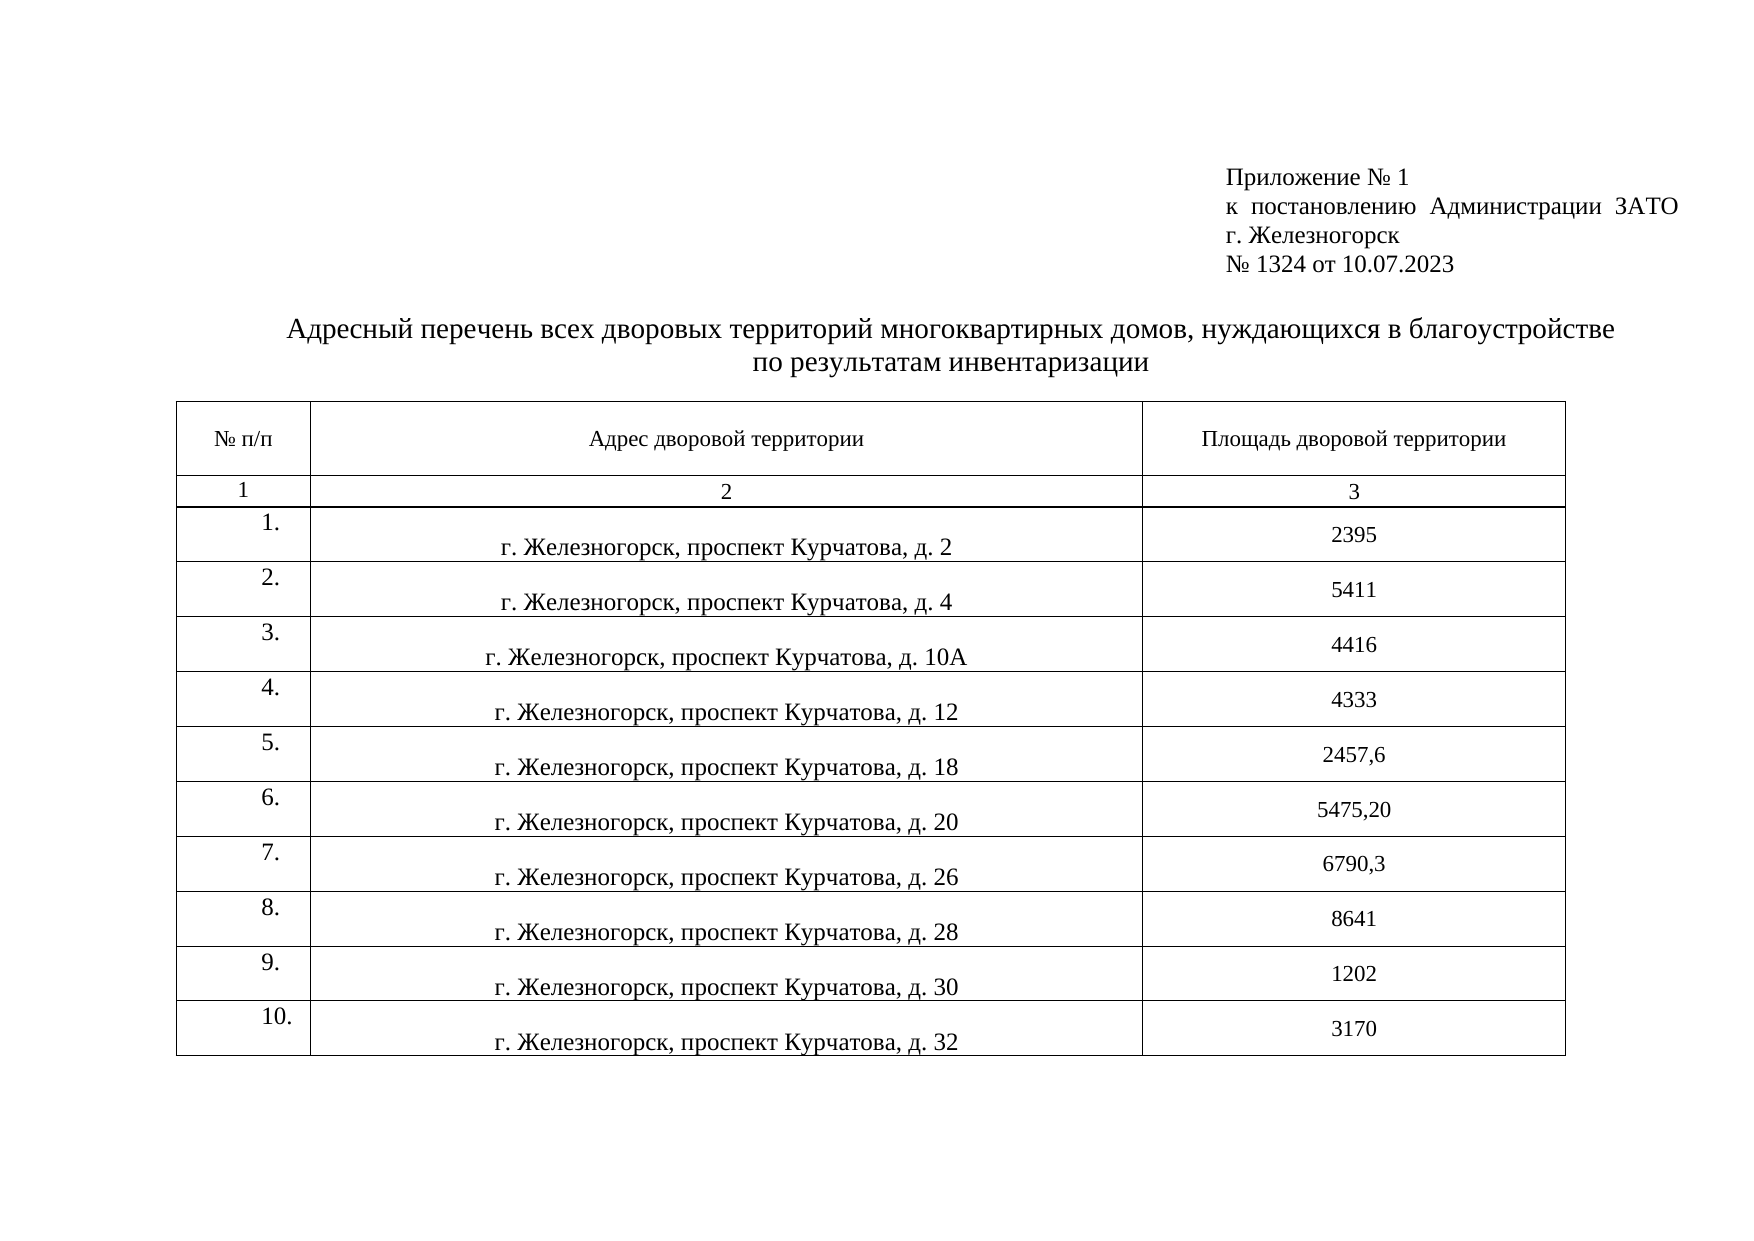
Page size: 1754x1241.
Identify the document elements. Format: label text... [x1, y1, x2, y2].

table_header Адрес дворовой территории [311, 402, 1142, 475]
table_cell г. Железногорск, проспект Курчатова, д. 4 [311, 562, 1142, 616]
table_cell г. Железногорск, проспект Курчатова, д. 20 [311, 782, 1142, 836]
table_cell 8641 [1143, 892, 1565, 946]
table_cell [177, 617, 310, 671]
table_cell 4416 [1143, 617, 1565, 671]
table_cell 2 [311, 476, 1142, 506]
table_cell г. Железногорск, проспект Курчатова, д. 18 [311, 727, 1142, 781]
table_cell 3170 [1143, 1001, 1565, 1055]
table_header Площадь дворовой территории [1143, 402, 1565, 475]
table_cell [177, 562, 310, 616]
table_cell [177, 672, 310, 726]
table_cell 2395 [1143, 508, 1565, 561]
table_cell [177, 837, 310, 891]
text Адресный перечень всех дворовых территорий многоквартирных домов, нуждающихся в благоустройстве по результатам инвентаризации [177, 311, 1724, 378]
table_cell г. Железногорск, проспект Курчатова, д. 32 [311, 1001, 1142, 1055]
table_cell [177, 508, 310, 561]
table_cell 5411 [1143, 562, 1565, 616]
table_cell г. Железногорск, проспект Курчатова, д. 30 [311, 947, 1142, 1000]
table_cell 1 [177, 476, 310, 506]
table_cell [177, 782, 310, 836]
text к постановлению Администрации ЗАТО г. Железногорск [1226, 191, 1679, 249]
table_header № п/п [177, 402, 310, 475]
table_cell 6790,3 [1143, 837, 1565, 891]
table_cell [177, 892, 310, 946]
table_cell 3 [1143, 476, 1565, 506]
table_cell [177, 947, 310, 1000]
table_cell 1202 [1143, 947, 1565, 1000]
table_cell 2457,6 [1143, 727, 1565, 781]
table_cell г. Железногорск, проспект Курчатова, д. 26 [311, 837, 1142, 891]
table_cell [177, 1001, 310, 1055]
table_cell г. Железногорск, проспект Курчатова, д. 28 [311, 892, 1142, 946]
table_cell 5475,20 [1143, 782, 1565, 836]
table_cell г. Железногорск, проспект Курчатова, д. 12 [311, 672, 1142, 726]
table_cell г. Железногорск, проспект Курчатова, д. 10А [311, 617, 1142, 671]
text Приложение № 1 [1226, 162, 1679, 191]
table_cell [177, 727, 310, 781]
text № 1324 от 10.07.2023 [1226, 249, 1679, 277]
table_cell г. Железногорск, проспект Курчатова, д. 2 [311, 508, 1142, 561]
table_cell 4333 [1143, 672, 1565, 726]
